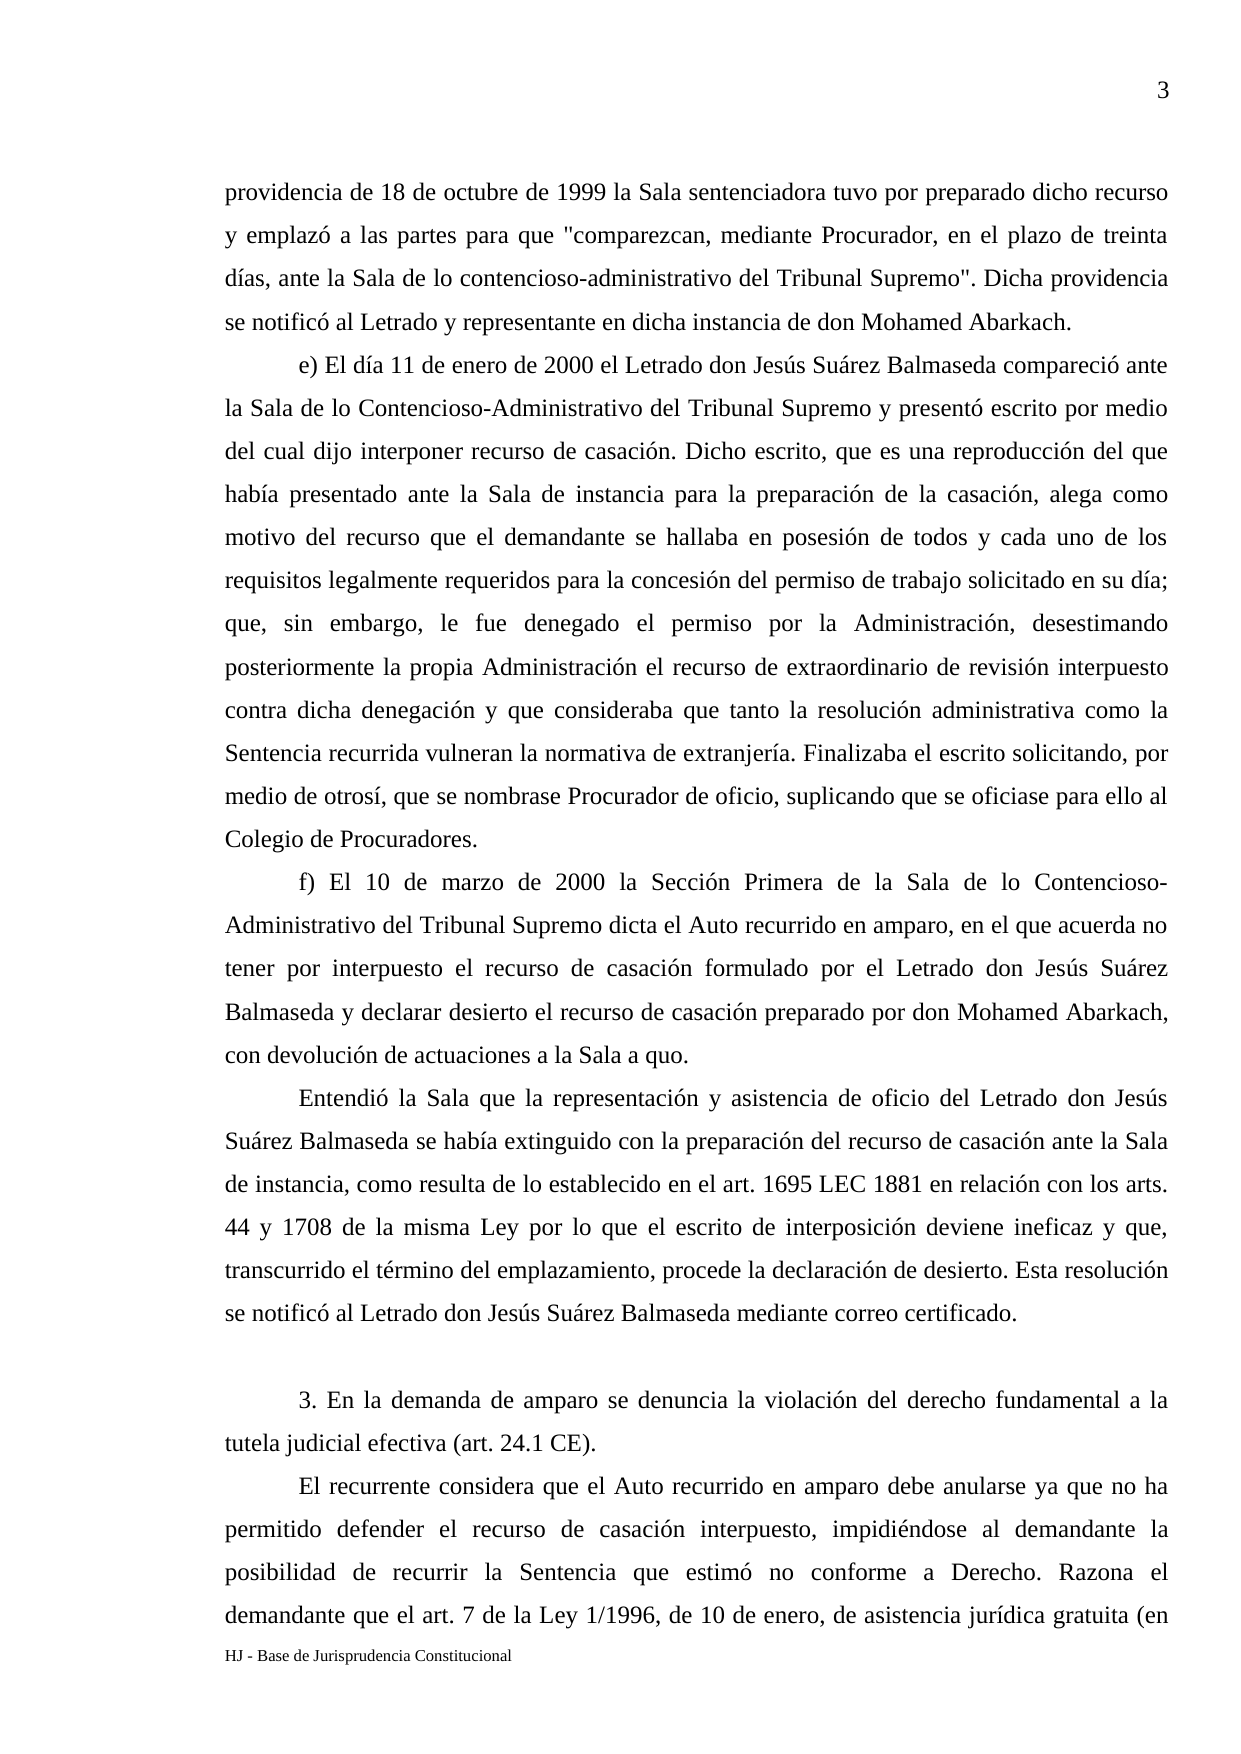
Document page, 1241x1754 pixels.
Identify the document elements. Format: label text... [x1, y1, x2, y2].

text e) El día 11 de enero de 2000 el Letrado don Jesús Suárez Balmaseda compareció ante la Sala de lo Contencioso-Administrativo del Tribunal Supremo y presentó escrito por medio del cual dijo interponer recurso de casación. Dicho escrito, que es una reproducción del que había presentado ante la Sala de instancia para la preparación de la casación, alega como motivo del recurso que el demandante se hallaba en posesión de todos y cada uno de los requisitos legalmente requeridos para la concesión del permiso de trabajo solicitado en su día; que, sin embargo, le fue denegado el permiso por la Administración, desestimando posteriormente la propia Administración el recurso de extraordinario de revisión interpuesto contra dicha denegación y que consideraba que tanto la resolución administrativa como la Sentencia recurrida vulneran la normativa de extranjería. Finalizaba el escrito solicitando, por medio de otrosí, que se nombrase Procurador de oficio, suplicando que se oficiase para ello al Colegio de Procuradores. [224, 350, 1169, 853]
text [224, 177, 1169, 335]
text f) El 10 de marzo de 2000 la Sección Primera de la Sala de lo Contencioso-Administrativo del Tribunal Supremo dicta el Auto recurrido en amparo, en el que acuerda no tener por interpuesto el recurso de casación formulado por el Letrado don Jesús Suárez Balmaseda y declarar desierto el recurso de casación preparado por don Mohamed Abarkach, con devolución de actuaciones a la Sala a quo. [224, 867, 1169, 1068]
text 3. En la demanda de amparo se denuncia la violación del derecho fundamental a la tutela judicial efectiva (art. 24.1 CE). [224, 1385, 1169, 1457]
text Entendió la Sala que la representación y asistencia de oficio del Letrado don Jesús Suárez Balmaseda se había extinguido con la preparación del recurso de casación ante la Sala de instancia, como resulta de lo establecido en el art. 1695 LEC 1881 en relación con los arts. 44 y 1708 de la misma Ley por lo que el escrito de interposición deviene ineficaz y que, transcurrido el término del emplazamiento, procede la declaración de desierto. Esta resolución se notificó al Letrado don Jesús Suárez Balmaseda mediante correo certificado. [224, 1083, 1169, 1327]
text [224, 1471, 1169, 1629]
